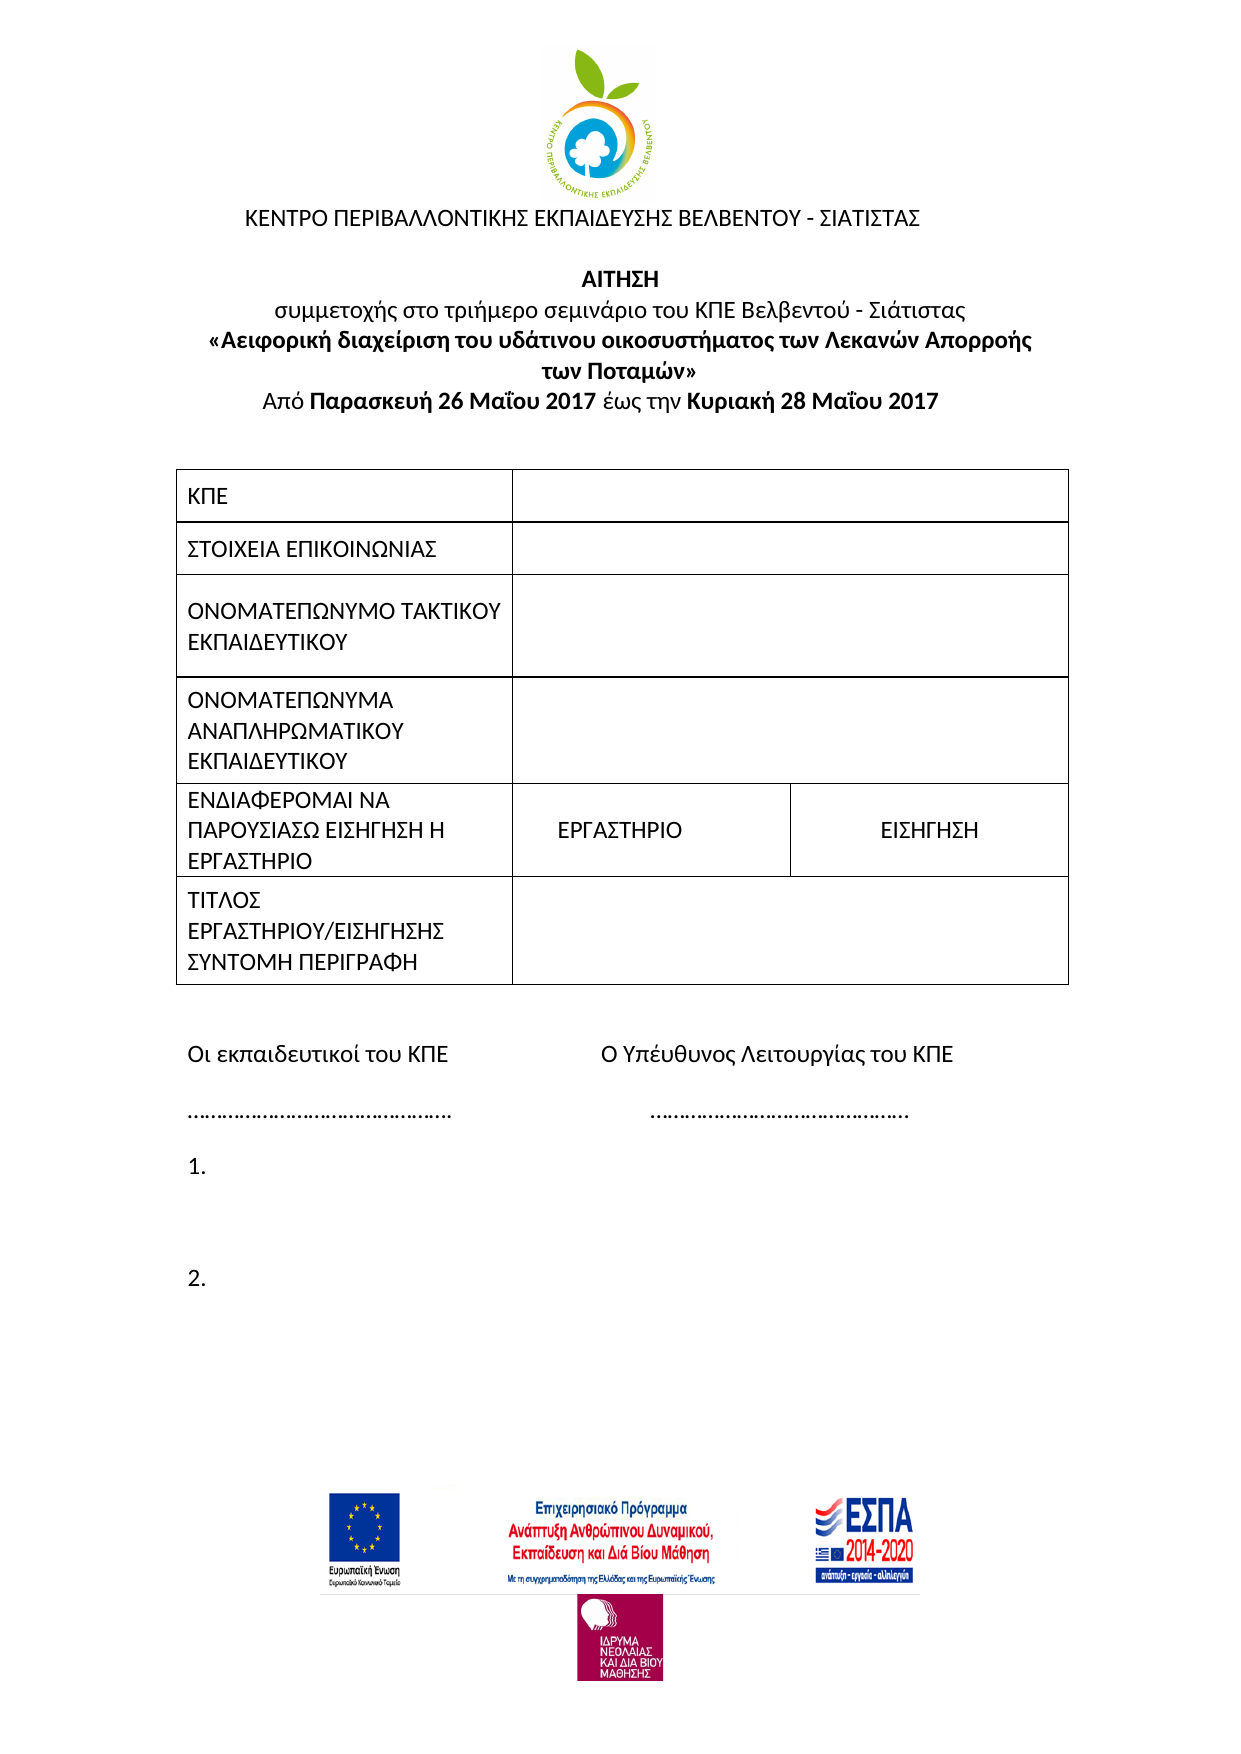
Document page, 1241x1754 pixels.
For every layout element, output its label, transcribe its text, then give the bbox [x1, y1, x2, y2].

text συμμετοχής στο τριήμερο σεμινάριο του ΚΠΕ Βελβεντού - Σιάτιστας [187, 294, 1053, 324]
table_cell ΤΙΤΛΟΣ ΕΡΓΑΣΤΗΡΙΟΥ/ΕΙΣΗΓΗΣΗΣ ΣΥΝΤΟΜΗ ΠΕΡΙΓΡΑΦΗ [177, 877, 512, 984]
table_cell ΕΙΣΗΓΗΣΗ [791, 784, 1068, 876]
text ………………………………………. ……………………………………… [187, 1094, 1053, 1125]
table_cell ΟΝΟΜΑΤΕΠΩΝΥΜΑ ΑΝΑΠΛΗΡΩΜΑΤΙΚΟΥ ΕΚΠΑΙΔΕΥΤΙΚΟΥ [177, 678, 512, 783]
text Οι εκπαιδευτικοί του ΚΠΕ Ο Υπέυθυνος Λειτουργίας του ΚΠΕ [187, 1038, 1053, 1069]
picture [541, 44, 657, 203]
table_header [513, 470, 1068, 521]
table_cell [513, 678, 1068, 783]
table_cell ΣΤΟΙΧΕΙΑ ΕΠΙΚΟΙΝΩΝΙΑΣ [177, 523, 512, 574]
text ΑΙΤΗΣΗ [187, 263, 1053, 294]
text 2. [187, 1262, 1053, 1292]
text «Αειφορική διαχείριση του υδάτινου οικοσυστήματος των Λεκανών Απορροής των Ποταμών» [187, 324, 1053, 385]
table_cell ΟΝΟΜΑΤΕΠΩΝΥΜΟ ΤΑΚΤΙΚΟΥ ΕΚΠΑΙΔΕΥΤΙΚΟΥ [177, 575, 512, 676]
picture [320, 1484, 920, 1681]
text Από Παρασκευή 26 Μαΐου 2017 έως την Κυριακή 28 Μαΐου 2017 [187, 385, 1053, 416]
table_header ΚΠΕ [177, 470, 512, 521]
table_cell ΕΝΔΙΑΦΕΡΟΜΑΙ ΝΑ ΠΑΡΟΥΣΙΑΣΩ ΕΙΣΗΓΗΣΗ Ή ΕΡΓΑΣΤΗΡΙΟ [177, 784, 512, 876]
table_cell [513, 575, 1068, 676]
text 1. [187, 1150, 1053, 1181]
table_cell [513, 877, 1068, 984]
table_cell ΕΡΓΑΣΤΗΡΙΟ ΟΧΙ [513, 784, 790, 876]
table_cell [513, 523, 1068, 574]
